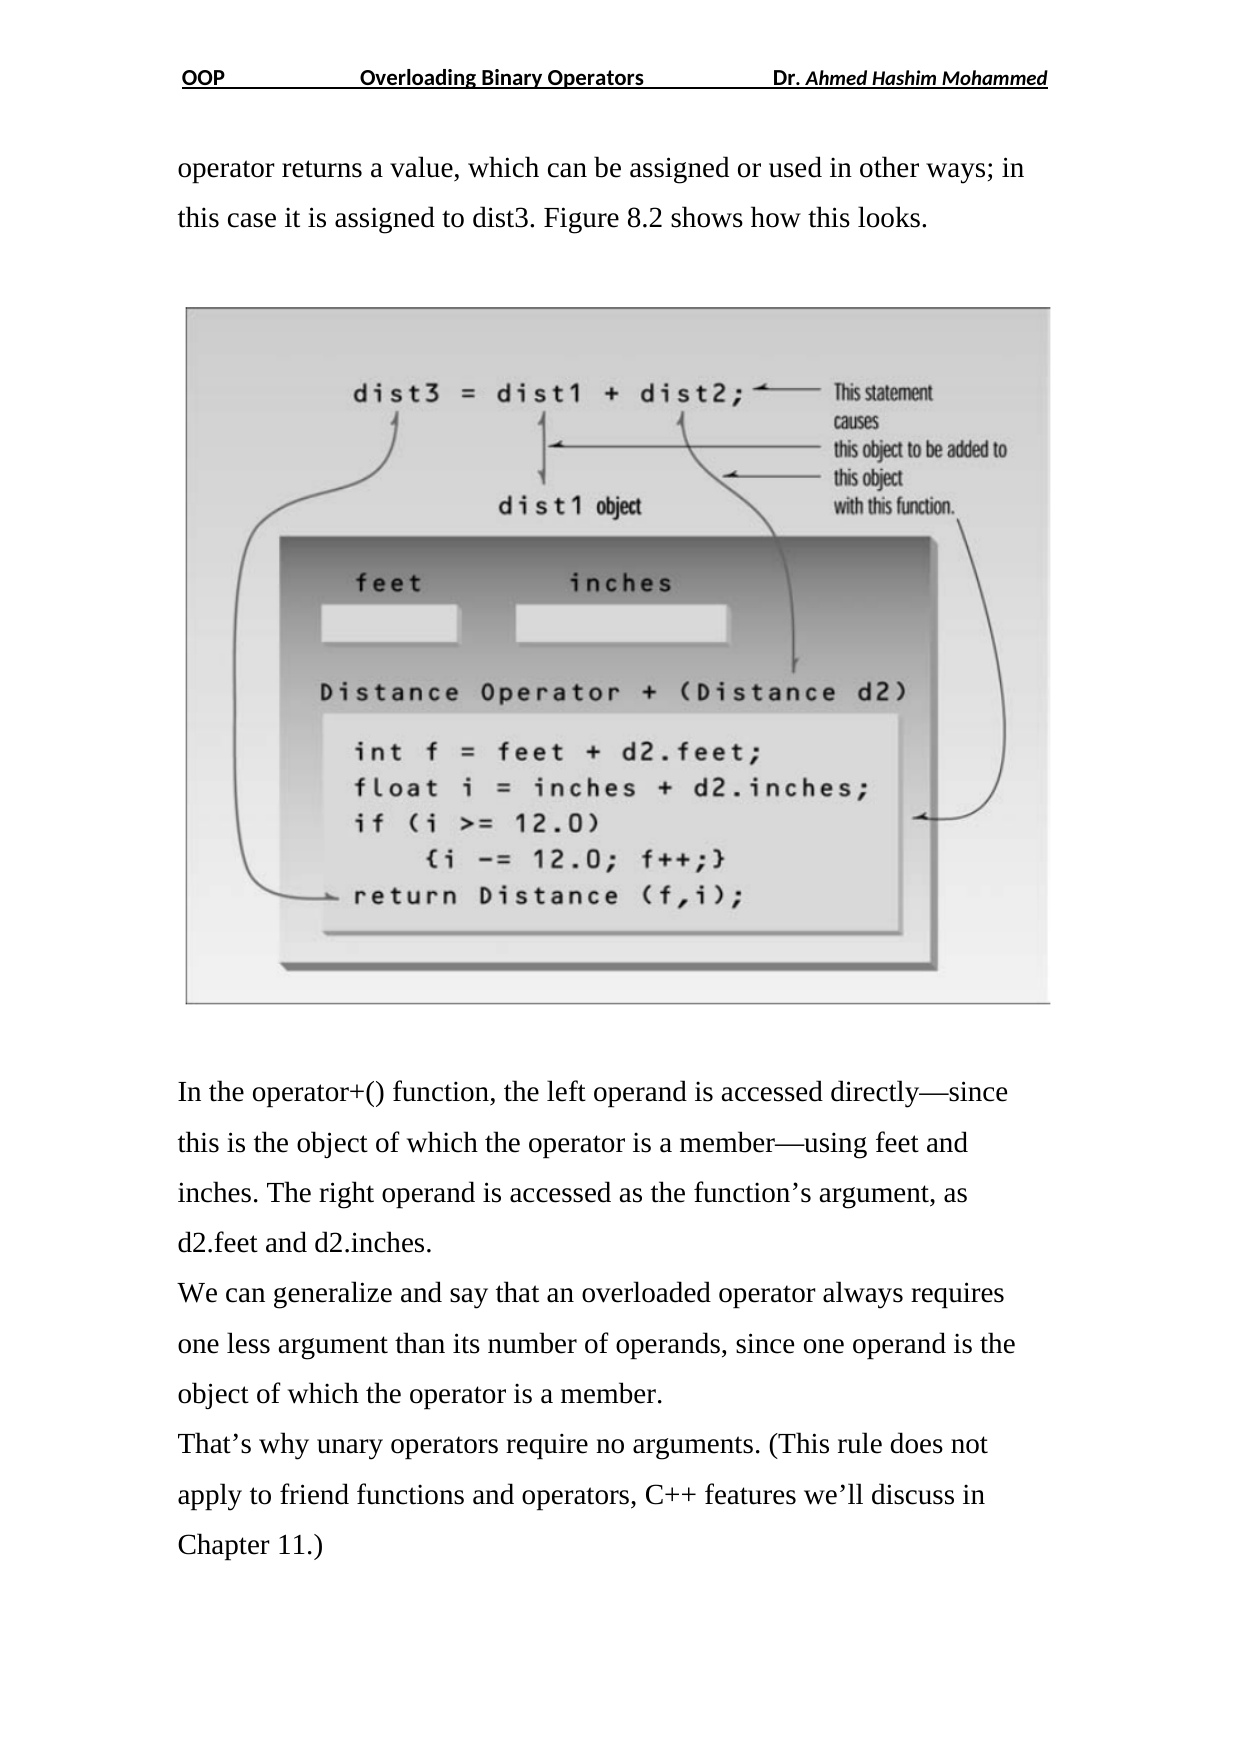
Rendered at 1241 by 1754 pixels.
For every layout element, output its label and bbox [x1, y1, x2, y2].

text [177, 1074, 1053, 1561]
picture [177, 296, 1053, 1012]
text [177, 150, 1053, 234]
